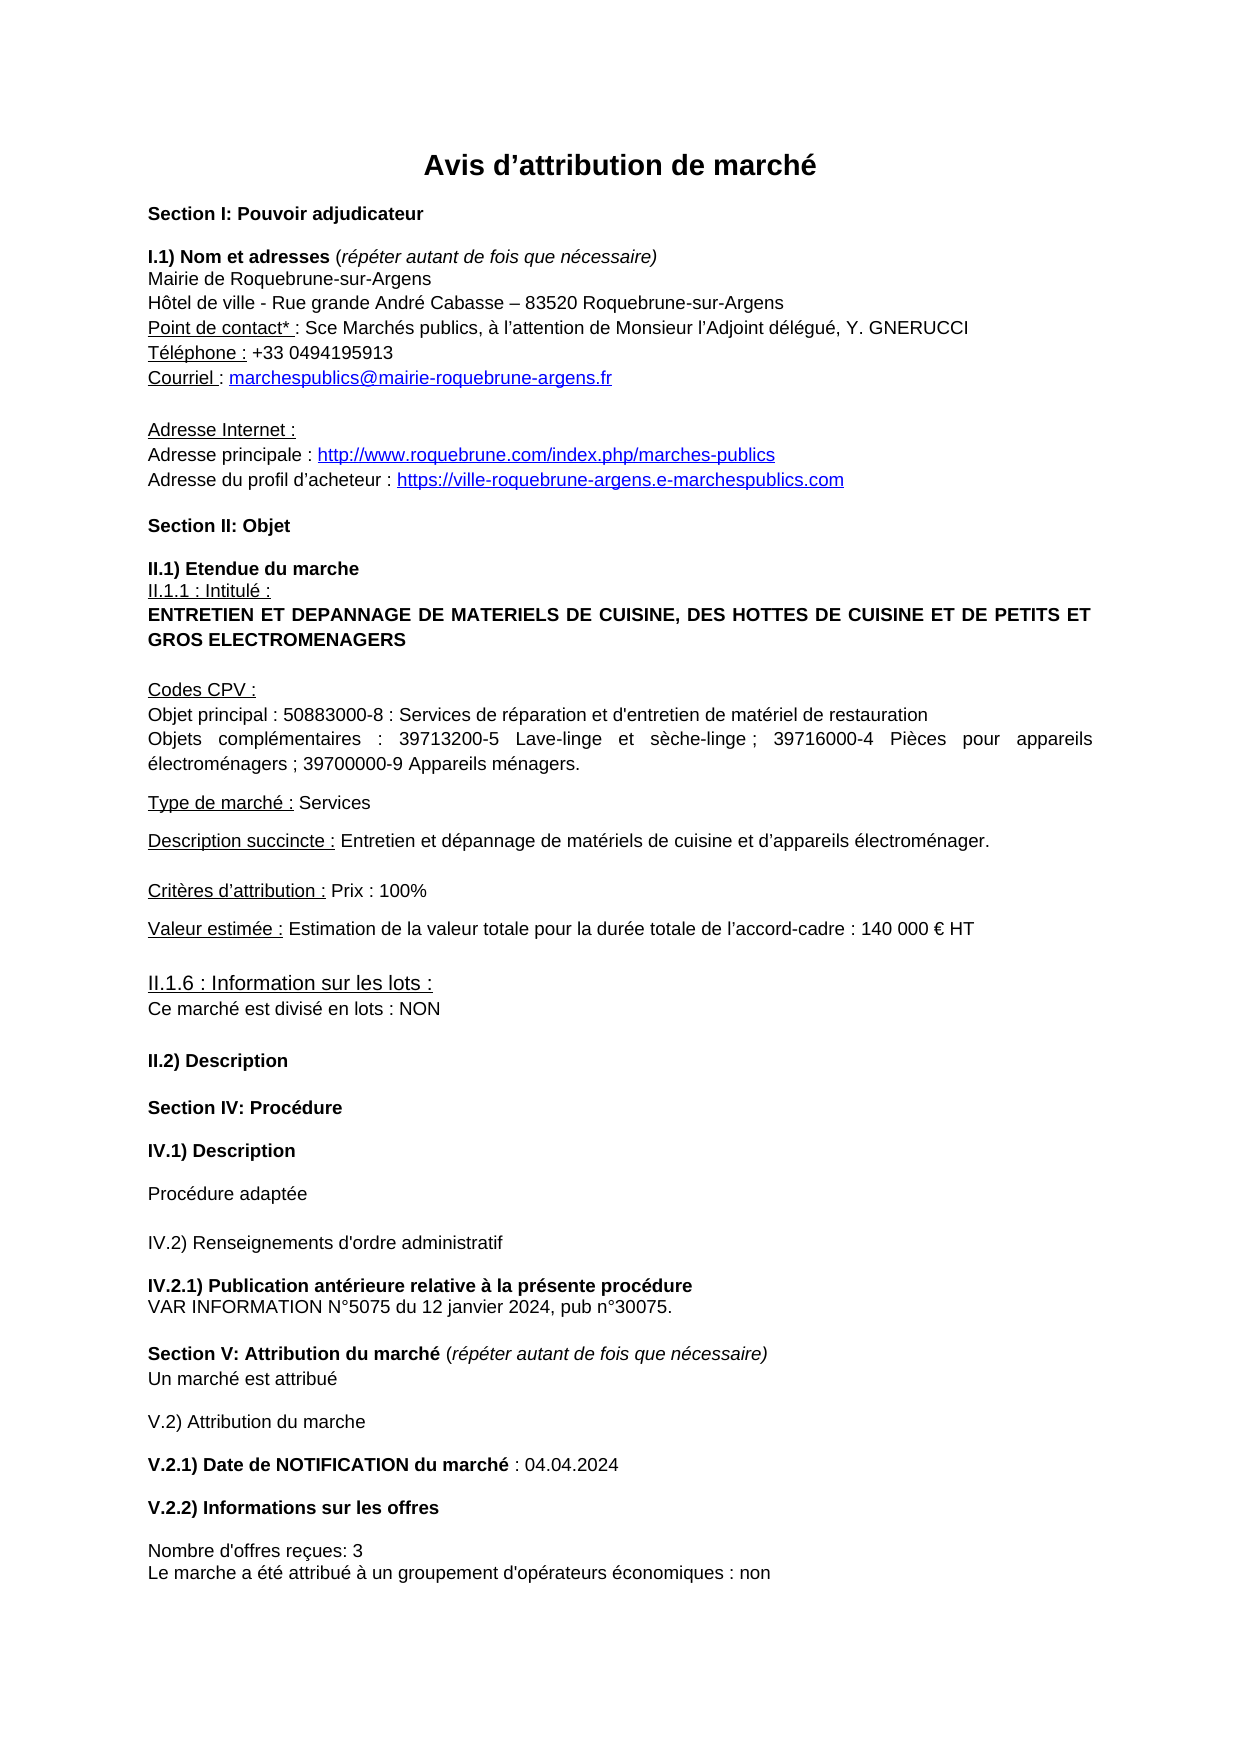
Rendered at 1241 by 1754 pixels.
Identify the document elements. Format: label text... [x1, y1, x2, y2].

text Point de contact* : Sce Marchés publics, à l’attention de Monsieur l’Adjoint délégué, Y. GNERUCCI [148, 317, 1093, 338]
text Type de marché : Services [148, 792, 1093, 813]
text IV.2.1) Publication antérieure relative à la présente procédure [148, 1275, 1093, 1296]
text Codes CPV : [148, 679, 1093, 700]
text Critères d’attribution : Prix : 100% [148, 880, 1093, 901]
text V.2.2) Informations sur les offres [148, 1497, 1093, 1518]
text Section II: Objet [148, 515, 1093, 536]
text Section I: Pouvoir adjudicateur [148, 203, 1093, 224]
text Le marche a été attribué à un groupement d'opérateurs économiques : non [148, 1562, 1093, 1583]
text V.2) Attribution du marche [148, 1411, 1093, 1432]
text Téléphone : +33 0494195913 [148, 342, 1093, 363]
text Ce marché est divisé en lots : NON [148, 998, 1093, 1019]
text Nombre d'offres reçues: 3 [148, 1540, 1093, 1562]
text Valeur estimée : Estimation de la valeur totale pour la durée totale de l’accord-cadre : 140 000 € HT [148, 918, 1093, 940]
text Mairie de Roquebrune-sur-Argens [148, 267, 1093, 289]
text Description succincte : Entretien et dépannage de matériels de cuisine et d’appareils électroménager. [148, 830, 1093, 852]
text Objet principal : 50883000-8 : Services de réparation et d'entretien de matériel de restauration [148, 703, 1093, 725]
text II.1) Etendue du marche [148, 558, 1093, 579]
text II.2) Description [148, 1050, 1093, 1072]
text Adresse du profil d’acheteur : https://ville-roquebrune-argens.e-marchespublics.com [148, 468, 1093, 490]
text Avis d’attribution de marché [148, 148, 1093, 181]
text Section V: Attribution du marché (répéter autant de fois que nécessaire) [148, 1343, 1093, 1364]
text I.1) Nom et adresses (répéter autant de fois que nécessaire) [148, 246, 1093, 267]
text Un marché est attribué [148, 1367, 1093, 1389]
text Section IV: Procédure [148, 1097, 1093, 1118]
text II.1.1 : Intitulé : [148, 579, 1093, 601]
text Adresse principale : http://www.roquebrune.com/index.php/marches-publics [148, 444, 1093, 465]
text IV.2) Renseignements d'ordre administratif [148, 1232, 1093, 1253]
text II.1.6 : Information sur les lots : [148, 971, 1093, 994]
text Hôtel de ville - Rue grande André Cabasse – 83520 Roquebrune-sur-Argens [148, 292, 1093, 314]
text Adresse Internet : [148, 419, 1093, 440]
text Courriel : marchespublics@mairie-roquebrune-argens.fr [148, 367, 1093, 388]
text IV.1) Description [148, 1140, 1093, 1161]
text VAR INFORMATION N°5075 du 12 janvier 2024, pub n°30075. [148, 1296, 1093, 1318]
text Objets complémentaires : 39713200-5 Lave-linge et sèche-linge ; 39716000-4 Pièces pour appareils électroménagers ; 39700000-9 Appareils ménagers. [148, 728, 1093, 774]
text V.2.1) Date de NOTIFICATION du marché : 04.04.2024 [148, 1454, 1093, 1475]
text Procédure adaptée [148, 1183, 1093, 1204]
text ENTRETIEN ET DEPANNAGE DE MATERIELS DE CUISINE, DES HOTTES DE CUISINE ET DE PETITS ET GROS ELECTROMENAGERS [148, 604, 1093, 651]
